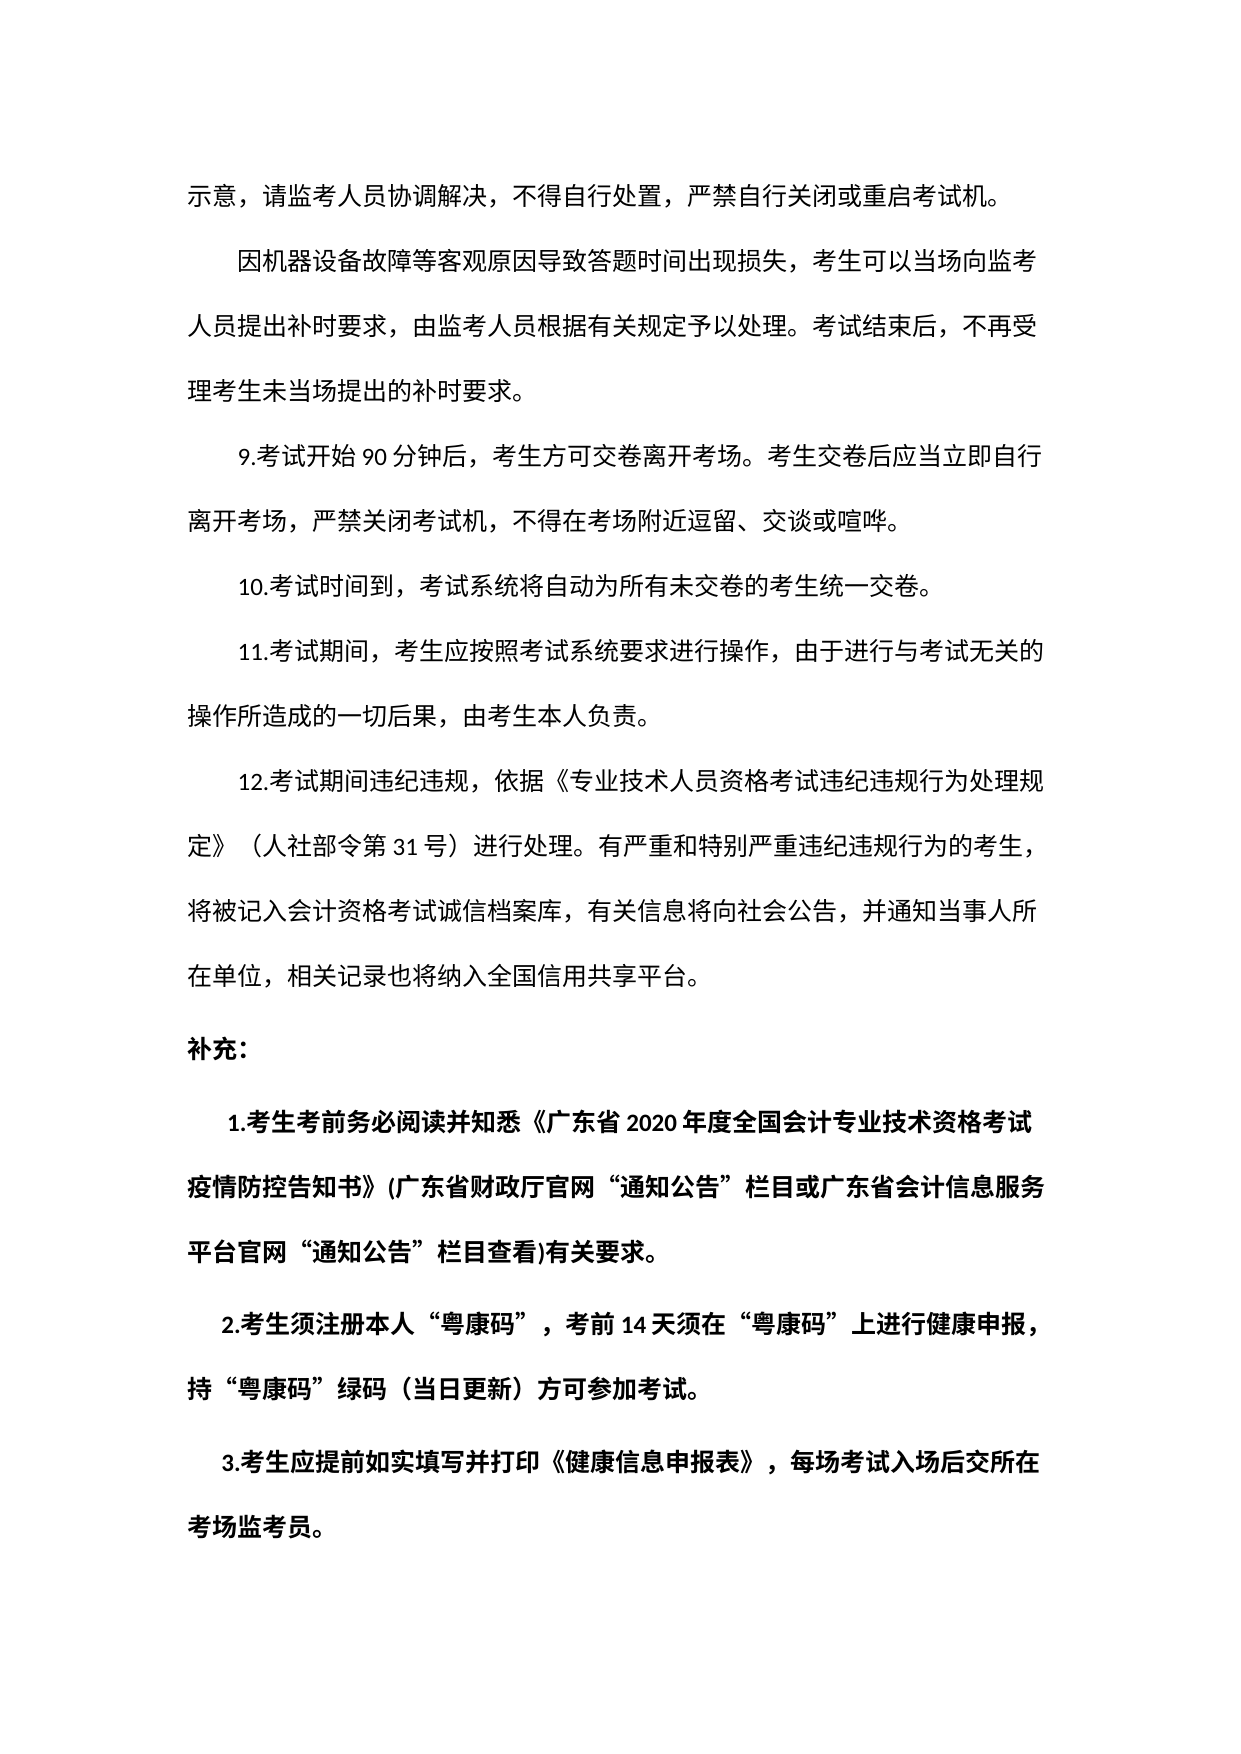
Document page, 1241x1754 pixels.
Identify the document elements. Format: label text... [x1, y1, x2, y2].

text 3.考生应提前如实填写并打印《健康信息申报表》，每场考试入场后交所在考场监考员。 [187, 1428, 1053, 1558]
text 1.考生考前务必阅读并知悉《广东省2020年度全国会计专业技术资格考试疫情防控告知书》(广东省财政厅官网“通知公告”栏目或广东省会计信息服务平台官网“通知公告”栏目查看)有关要求。 [187, 1088, 1053, 1283]
text 补充： [187, 1015, 1053, 1080]
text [187, 162, 1053, 1007]
text 2.考生须注册本人“粤康码”，考前14天须在“粤康码”上进行健康申报，持“粤康码”绿码（当日更新）方可参加考试。 [187, 1290, 1053, 1420]
